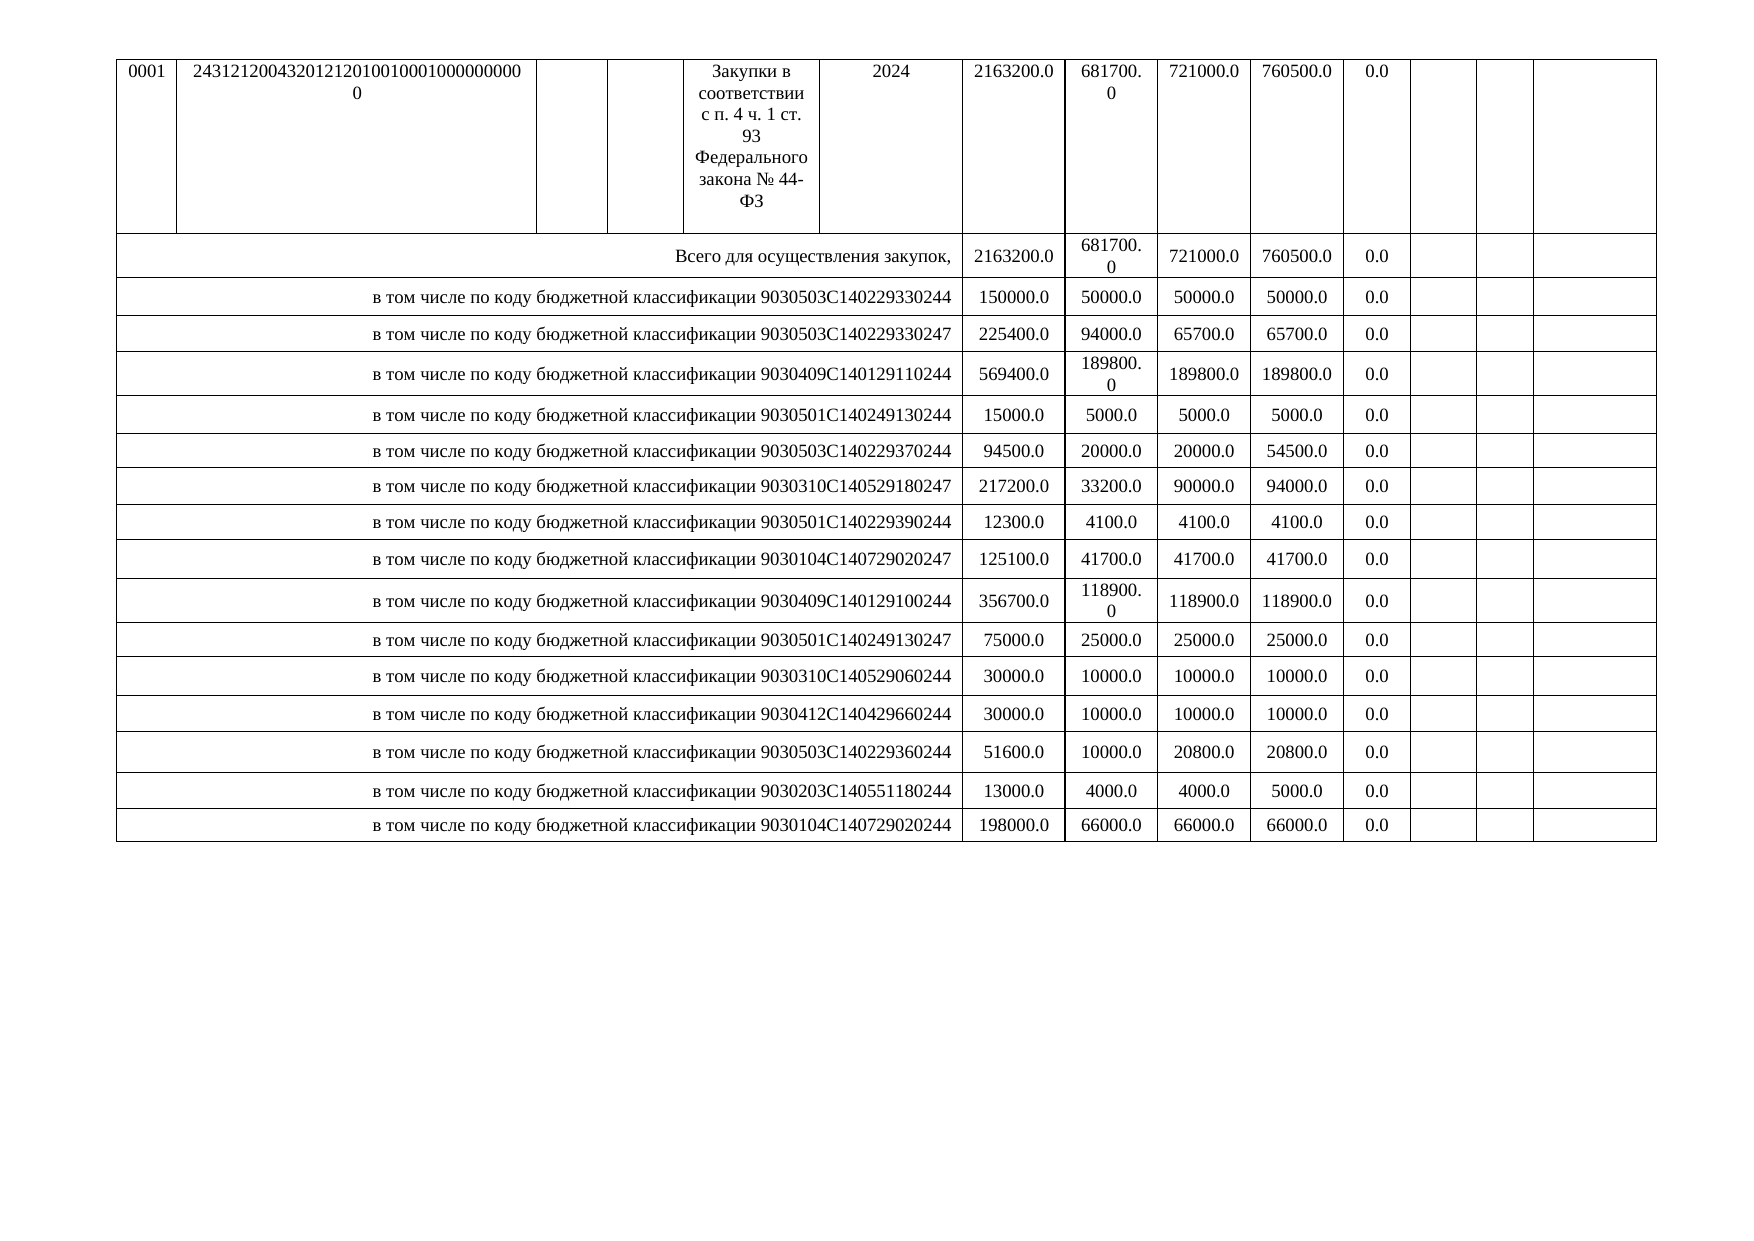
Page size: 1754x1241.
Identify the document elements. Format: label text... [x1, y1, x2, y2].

table_cell [1534, 352, 1656, 395]
table_cell [1477, 540, 1533, 578]
table_cell 0.0 [1344, 396, 1410, 433]
table_cell 10000.0 [1158, 696, 1250, 731]
table_cell 0.0 [1344, 809, 1410, 841]
table_cell 118900.0 [1251, 579, 1343, 622]
table_cell 4000.0 [1066, 773, 1157, 808]
table_cell [1477, 579, 1533, 622]
table_cell в том числе по коду бюджетной классификации 9030503С140229360244 [117, 732, 962, 772]
table_cell [1534, 434, 1656, 467]
table_header 0.0 [1344, 60, 1410, 233]
table_cell 0.0 [1344, 505, 1410, 539]
table_cell [1477, 468, 1533, 504]
table_cell [1477, 352, 1533, 395]
table_header 2024 [820, 60, 962, 233]
table_cell 2163200.0 [963, 234, 1064, 277]
table_cell 225400.0 [963, 316, 1064, 351]
table_cell 94000.0 [1066, 316, 1157, 351]
table_cell в том числе по коду бюджетной классификации 9030503С140229370244 [117, 434, 962, 467]
table_cell 10000.0 [1066, 732, 1157, 772]
table_cell 41700.0 [1066, 540, 1157, 578]
table_cell 51600.0 [963, 732, 1064, 772]
table_cell [1411, 434, 1476, 467]
table_cell в том числе по коду бюджетной классификации 9030409С140129110244 [117, 352, 962, 395]
table_cell 66000.0 [1066, 809, 1157, 841]
table_cell 0.0 [1344, 773, 1410, 808]
table_cell 0.0 [1344, 623, 1410, 656]
table_cell 30000.0 [963, 696, 1064, 731]
table_cell 4100.0 [1158, 505, 1250, 539]
table_cell [1534, 278, 1656, 315]
table_cell 10000.0 [1251, 657, 1343, 695]
table_cell в том числе по коду бюджетной классификации 9030503С140229330247 [117, 316, 962, 351]
table_cell в том числе по коду бюджетной классификации 9030501С140249130247 [117, 623, 962, 656]
table_cell 189800.0 [1158, 352, 1250, 395]
table_cell 118900.0 [1066, 579, 1157, 622]
table_cell в том числе по коду бюджетной классификации 9030310С140529060244 [117, 657, 962, 695]
table_cell 54500.0 [1251, 434, 1343, 467]
table_cell в том числе по коду бюджетной классификации 9030501С140249130244 [117, 396, 962, 433]
table_cell [1411, 623, 1476, 656]
table_cell [1534, 732, 1656, 772]
table_cell [1477, 316, 1533, 351]
table_cell [1534, 234, 1656, 277]
table_cell 569400.0 [963, 352, 1064, 395]
table_cell 12300.0 [963, 505, 1064, 539]
table_cell 4100.0 [1251, 505, 1343, 539]
table_cell 0.0 [1344, 540, 1410, 578]
table_cell в том числе по коду бюджетной классификации 9030501С140229390244 [117, 505, 962, 539]
table_cell 65700.0 [1251, 316, 1343, 351]
table_cell 217200.0 [963, 468, 1064, 504]
table_cell в том числе по коду бюджетной классификации 9030104С140729020244 [117, 809, 962, 841]
table_cell [1411, 396, 1476, 433]
table_cell 13000.0 [963, 773, 1064, 808]
table_cell 94500.0 [963, 434, 1064, 467]
table_cell [1534, 316, 1656, 351]
table_cell 0.0 [1344, 434, 1410, 467]
table_cell 0.0 [1344, 579, 1410, 622]
table_header [1477, 60, 1533, 233]
table_cell [1534, 773, 1656, 808]
table_cell 90000.0 [1158, 468, 1250, 504]
table_cell 0.0 [1344, 696, 1410, 731]
table_cell 20800.0 [1251, 732, 1343, 772]
table_cell 0.0 [1344, 316, 1410, 351]
table_cell [1411, 696, 1476, 731]
table_cell 10000.0 [1066, 657, 1157, 695]
table_header [608, 60, 683, 233]
table_header [537, 60, 607, 233]
table_cell 198000.0 [963, 809, 1064, 841]
table_header 721000.0 [1158, 60, 1250, 233]
table_cell в том числе по коду бюджетной классификации 9030203С140551180244 [117, 773, 962, 808]
table_header 681700.0 [1066, 60, 1157, 233]
table_cell 189800.0 [1251, 352, 1343, 395]
table_cell [1534, 579, 1656, 622]
table_cell 41700.0 [1251, 540, 1343, 578]
table_cell 0.0 [1344, 468, 1410, 504]
table_cell 721000.0 [1158, 234, 1250, 277]
table_cell 10000.0 [1251, 696, 1343, 731]
table_cell 681700.0 [1066, 234, 1157, 277]
table_cell 125100.0 [963, 540, 1064, 578]
table_cell 25000.0 [1066, 623, 1157, 656]
table_cell в том числе по коду бюджетной классификации 9030409С140129100244 [117, 579, 962, 622]
table_cell 75000.0 [963, 623, 1064, 656]
table_header 0001 [117, 60, 176, 233]
table_cell 5000.0 [1251, 773, 1343, 808]
table_cell [1477, 809, 1533, 841]
table_cell [1411, 809, 1476, 841]
table_cell 20000.0 [1066, 434, 1157, 467]
table_cell [1411, 773, 1476, 808]
table_cell 5000.0 [1066, 396, 1157, 433]
table_cell 15000.0 [963, 396, 1064, 433]
table_cell [1411, 316, 1476, 351]
table_cell [1534, 657, 1656, 695]
table_cell 4100.0 [1066, 505, 1157, 539]
table_cell 189800.0 [1066, 352, 1157, 395]
table_cell 0.0 [1344, 732, 1410, 772]
table_cell 20800.0 [1158, 732, 1250, 772]
table_cell 10000.0 [1066, 696, 1157, 731]
table_cell 50000.0 [1066, 278, 1157, 315]
table_cell [1534, 696, 1656, 731]
table_cell [1411, 579, 1476, 622]
table_cell [1534, 505, 1656, 539]
table_cell 94000.0 [1251, 468, 1343, 504]
table_header [1411, 60, 1476, 233]
table_cell [1534, 540, 1656, 578]
table_cell 150000.0 [963, 278, 1064, 315]
table_cell [1411, 657, 1476, 695]
table_cell 50000.0 [1158, 278, 1250, 315]
table_cell [1534, 809, 1656, 841]
table_cell в том числе по коду бюджетной классификации 9030310С140529180247 [117, 468, 962, 504]
table_cell 0.0 [1344, 657, 1410, 695]
table_cell 760500.0 [1251, 234, 1343, 277]
table_cell [1477, 623, 1533, 656]
table_header 760500.0 [1251, 60, 1343, 233]
table_cell [1411, 540, 1476, 578]
table_cell в том числе по коду бюджетной классификации 9030412С140429660244 [117, 696, 962, 731]
table_cell 66000.0 [1251, 809, 1343, 841]
table_cell 25000.0 [1251, 623, 1343, 656]
table_cell в том числе по коду бюджетной классификации 9030503С140229330244 [117, 278, 962, 315]
table_cell [1477, 434, 1533, 467]
table_cell [1477, 696, 1533, 731]
table_cell 41700.0 [1158, 540, 1250, 578]
table_cell [1477, 657, 1533, 695]
table_cell 33200.0 [1066, 468, 1157, 504]
table_cell 50000.0 [1251, 278, 1343, 315]
table_cell [1477, 732, 1533, 772]
table_cell [1534, 468, 1656, 504]
table_cell [1411, 278, 1476, 315]
table_cell 5000.0 [1251, 396, 1343, 433]
table_cell 5000.0 [1158, 396, 1250, 433]
table_cell 0.0 [1344, 352, 1410, 395]
table_header 243121200432012120100100010000000000 [177, 60, 536, 233]
table_cell [1477, 773, 1533, 808]
table_cell 4000.0 [1158, 773, 1250, 808]
table_header 2163200.0 [963, 60, 1064, 233]
table_cell [1411, 732, 1476, 772]
table_cell [1534, 396, 1656, 433]
table_cell 356700.0 [963, 579, 1064, 622]
table_cell 0.0 [1344, 234, 1410, 277]
table_header [1534, 60, 1656, 233]
table_cell [1411, 505, 1476, 539]
table_cell [1411, 468, 1476, 504]
table_cell в том числе по коду бюджетной классификации 9030104С140729020247 [117, 540, 962, 578]
table_cell [1477, 505, 1533, 539]
table_cell [1534, 623, 1656, 656]
table_cell [1477, 234, 1533, 277]
table_cell 10000.0 [1158, 657, 1250, 695]
table_cell [1411, 234, 1476, 277]
table_header Закупки в соответствии с п. 4 ч. 1 ст. 93 Федерального закона № 44-ФЗ [684, 60, 819, 233]
table_cell 0.0 [1344, 278, 1410, 315]
table_cell Всего для осуществления закупок, [117, 234, 962, 277]
table_cell [1411, 352, 1476, 395]
table_cell 118900.0 [1158, 579, 1250, 622]
table_cell 20000.0 [1158, 434, 1250, 467]
table_cell 66000.0 [1158, 809, 1250, 841]
table_cell 30000.0 [963, 657, 1064, 695]
table_cell 25000.0 [1158, 623, 1250, 656]
table_cell [1477, 278, 1533, 315]
table_cell [1477, 396, 1533, 433]
table_cell 65700.0 [1158, 316, 1250, 351]
